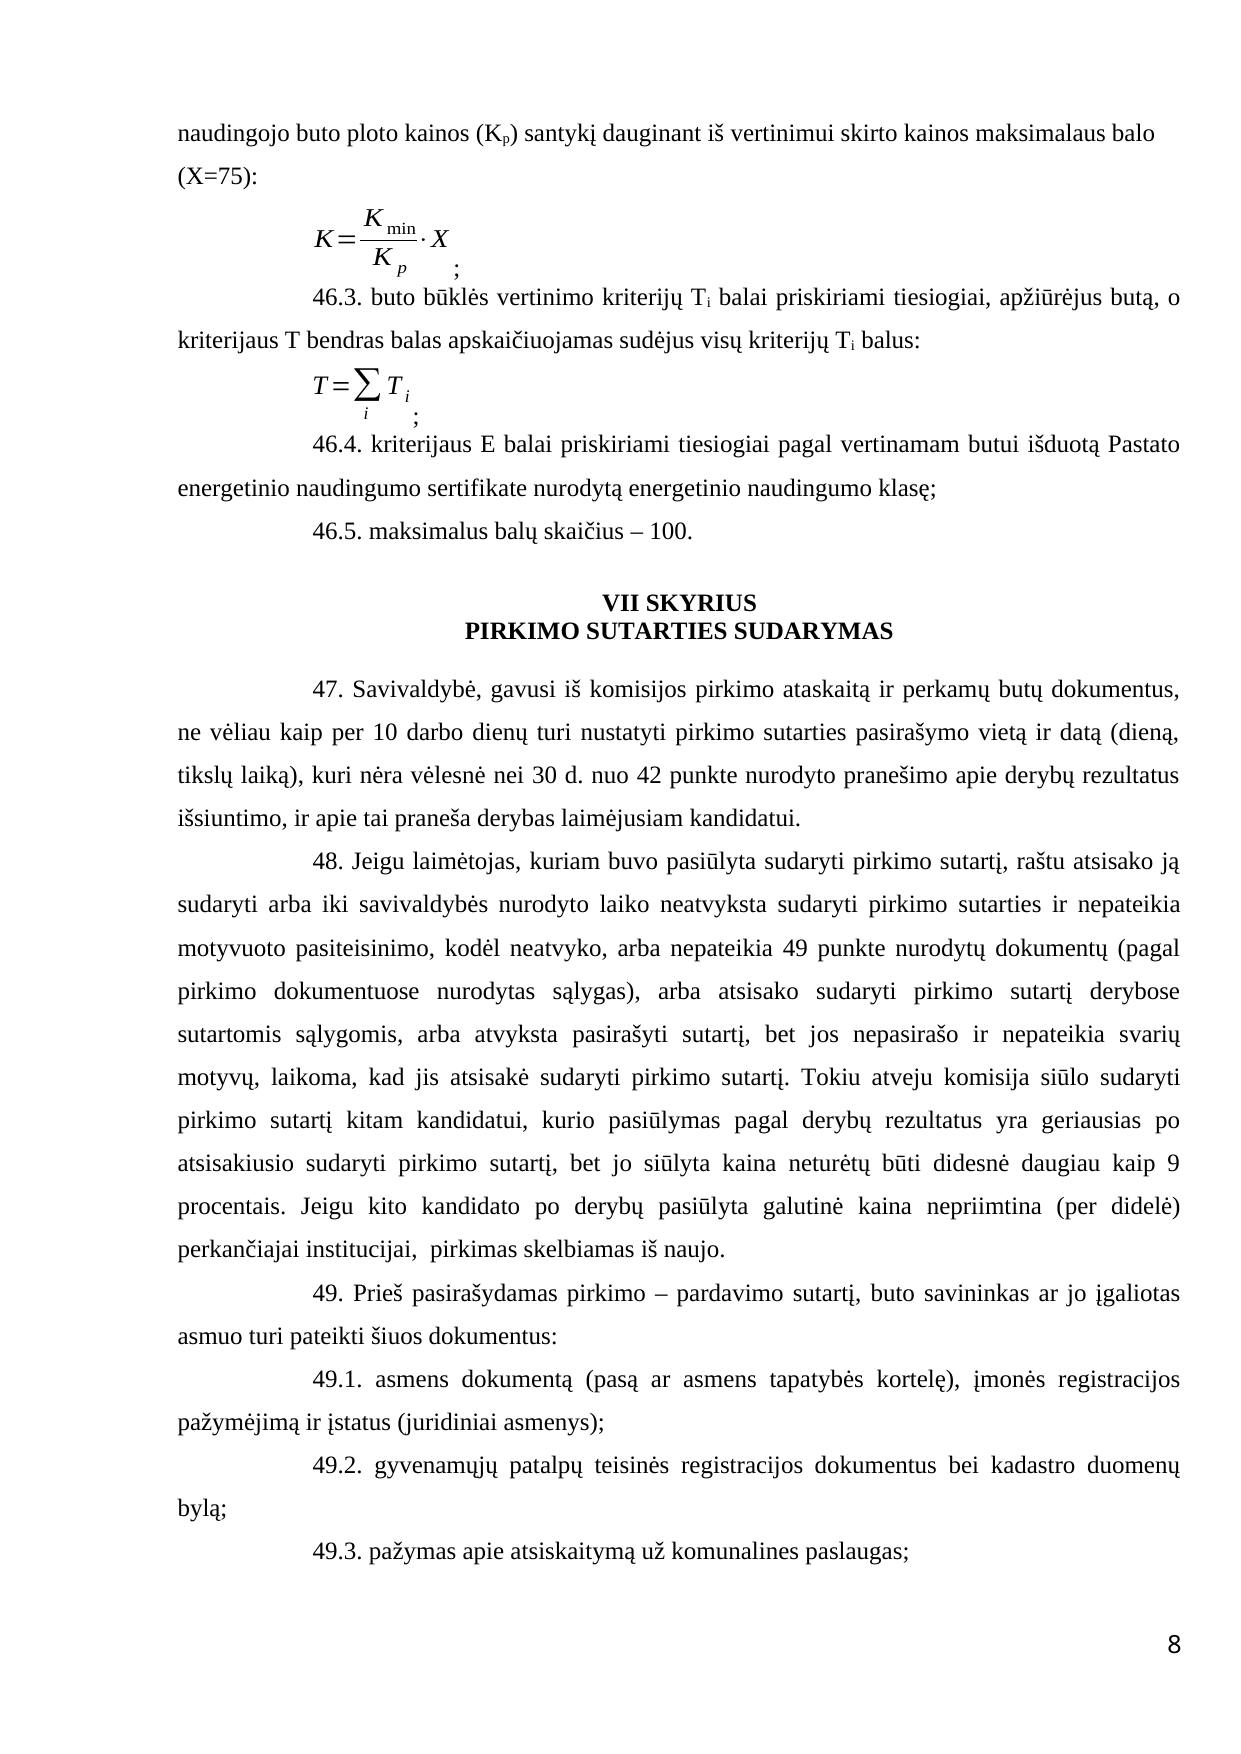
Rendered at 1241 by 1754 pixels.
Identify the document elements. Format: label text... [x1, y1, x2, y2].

text 49.3. pažymas apie atsiskaitymą už komunalines paslaugas; [177, 1536, 1181, 1565]
text 46.3. buto būklės vertinimo kriterijų Ti balai priskiriami tiesiogiai, apžiūrėjus butą, o kriterijaus T bendras balas apskaičiuojamas sudėjus visų kriterijų Ti balus: [177, 282, 1181, 353]
text 49.1. asmens dokumentą (pasą ar asmens tapatybės kortelę), įmonės registracijos pažymėjimą ir įstatus (juridiniai asmenys); [177, 1364, 1181, 1436]
text 49.2. gyvenamųjų patalpų teisinės registracijos dokumentus bei kadastro duomenų bylą; [177, 1450, 1181, 1522]
text 49. Prieš pasirašydamas pirkimo – pardavimo sutartį, buto savininkas ar jo įgaliotas asmuo turi pateikti šiuos dokumentus: [177, 1278, 1181, 1349]
text PIRKIMO SUTARTIES SUDARYMAS [177, 616, 1181, 645]
text ; [177, 204, 1181, 282]
text VII SKYRIUS [177, 588, 1181, 616]
text 48. Jeigu laimėtojas, kuriam buvo pasiūlyta sudaryti pirkimo sutartį, raštu atsisako ją sudaryti arba iki savivaldybės nurodyto laiko neatvyksta sudaryti pirkimo sutarties ir nepateikia motyvuoto pasiteisinimo, kodėl neatvyko, arba nepateikia 49 punkte nurodytų dokumentų (pagal pirkimo dokumentuose nurodytas sąlygas), arba atsisako sudaryti pirkimo sutartį derybose sutartomis sąlygomis, arba atvyksta pasirašyti sutartį, bet jos nepasirašo ir nepateikia svarių motyvų, laikoma, kad jis atsisakė sudaryti pirkimo sutartį. Tokiu atveju komisija siūlo sudaryti pirkimo sutartį kitam kandidatui, kurio pasiūlymas pagal derybų rezultatus yra geriausias po atsisakiusio sudaryti pirkimo sutartį, bet jo siūlyta kaina neturėtų būti didesnė daugiau kaip 9 procentais. Jeigu kito kandidato po derybų pasiūlyta galutinė kaina nepriimtina (per didelė) perkančiajai institucijai, pirkimas skelbiamas iš naujo. [177, 846, 1181, 1263]
text 47. Savivaldybė, gavusi iš komisijos pirkimo ataskaitą ir perkamų butų dokumentus, ne vėliau kaip per 10 darbo dienų turi nustatyti pirkimo sutarties pasirašymo vietą ir datą (dieną, tikslų laiką), kuri nėra vėlesnė nei 30 d. nuo 42 punkte nurodyto pranešimo apie derybų rezultatus išsiuntimo, ir apie tai praneša derybas laimėjusiam kandidatui. [177, 674, 1181, 832]
text 46.4. kriterijaus E balai priskiriami tiesiogiai pagal vertinamam butui išduotą Pastato energetinio naudingumo sertifikate nurodytą energetinio naudingumo klasę; [177, 429, 1181, 501]
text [177, 118, 1181, 190]
text ; [177, 368, 1181, 429]
text 46.5. maksimalus balų skaičius – 100. [177, 516, 1181, 544]
